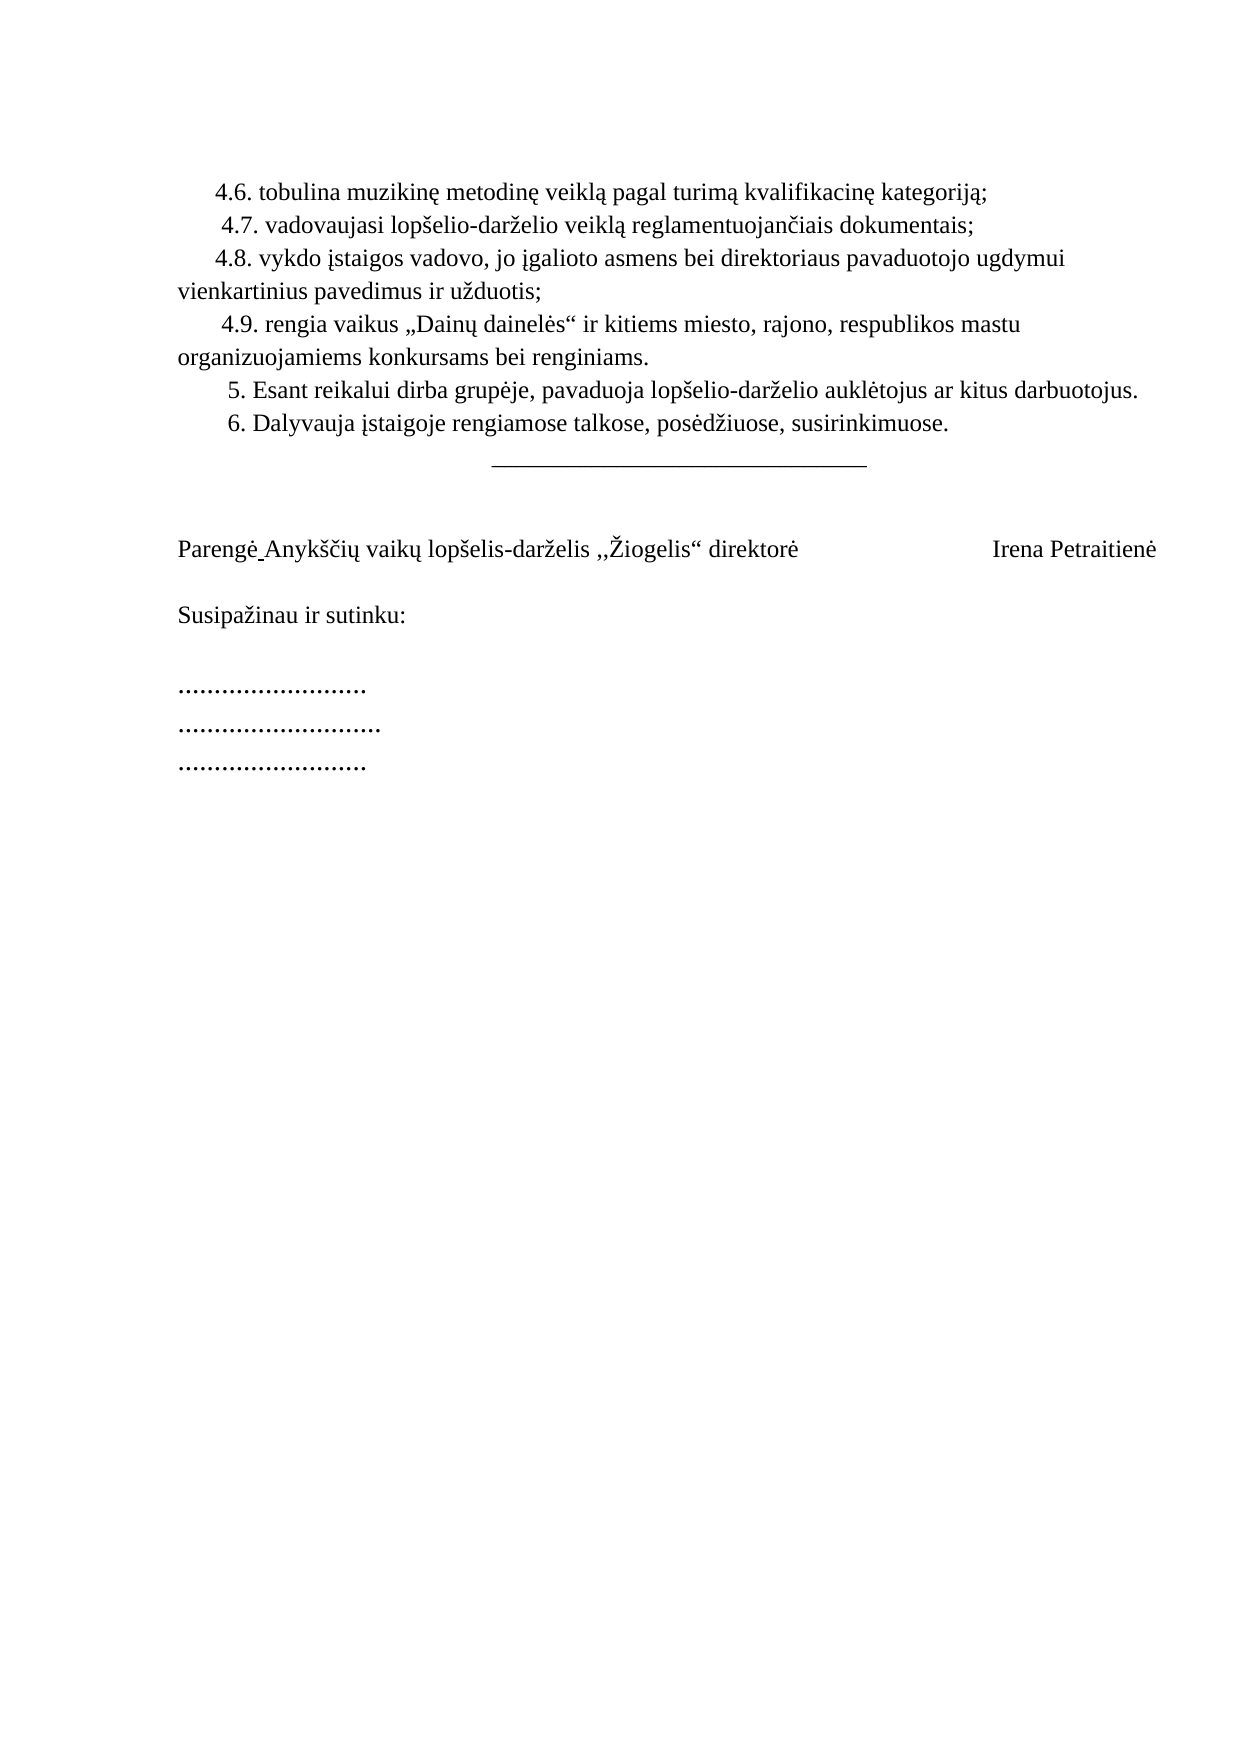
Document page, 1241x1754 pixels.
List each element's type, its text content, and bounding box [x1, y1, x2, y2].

text .......................... [177, 743, 1181, 777]
text 6. Dalyvauja įstaigoje rengiamose talkose, posėdžiuose, susirinkimuose. [177, 408, 1181, 437]
text .......................... [177, 666, 1181, 700]
text Parengė Anykščių vaikų lopšelis-darželis ,,Žiogelis“ direktorė Irena Petraitienė [177, 534, 1181, 563]
text 5. Esant reikalui dirba grupėje, pavaduoja lopšelio-darželio auklėtojus ar kitus darbuotojus. [177, 375, 1181, 404]
text ______________________________ [177, 441, 1181, 470]
text 4.8. vykdo įstaigos vadovo, jo įgalioto asmens bei direktoriaus pavaduotojo ugdymui vienkartinius pavedimus ir užduotis; [177, 243, 1181, 305]
text 4.6. tobulina muzikinę metodinę veiklą pagal turimą kvalifikacinę kategoriją; [177, 177, 1181, 206]
text ............................ [177, 705, 1181, 738]
text 4.9. rengia vaikus „Dainų dainelės“ ir kitiems miesto, rajono, respublikos mastu organizuojamiems konkursams bei renginiams. [177, 309, 1181, 371]
text Susipažinau ir sutinku: [177, 600, 1181, 629]
text 4.7. vadovaujasi lopšelio-darželio veiklą reglamentuojančiais dokumentais; [177, 210, 1181, 239]
